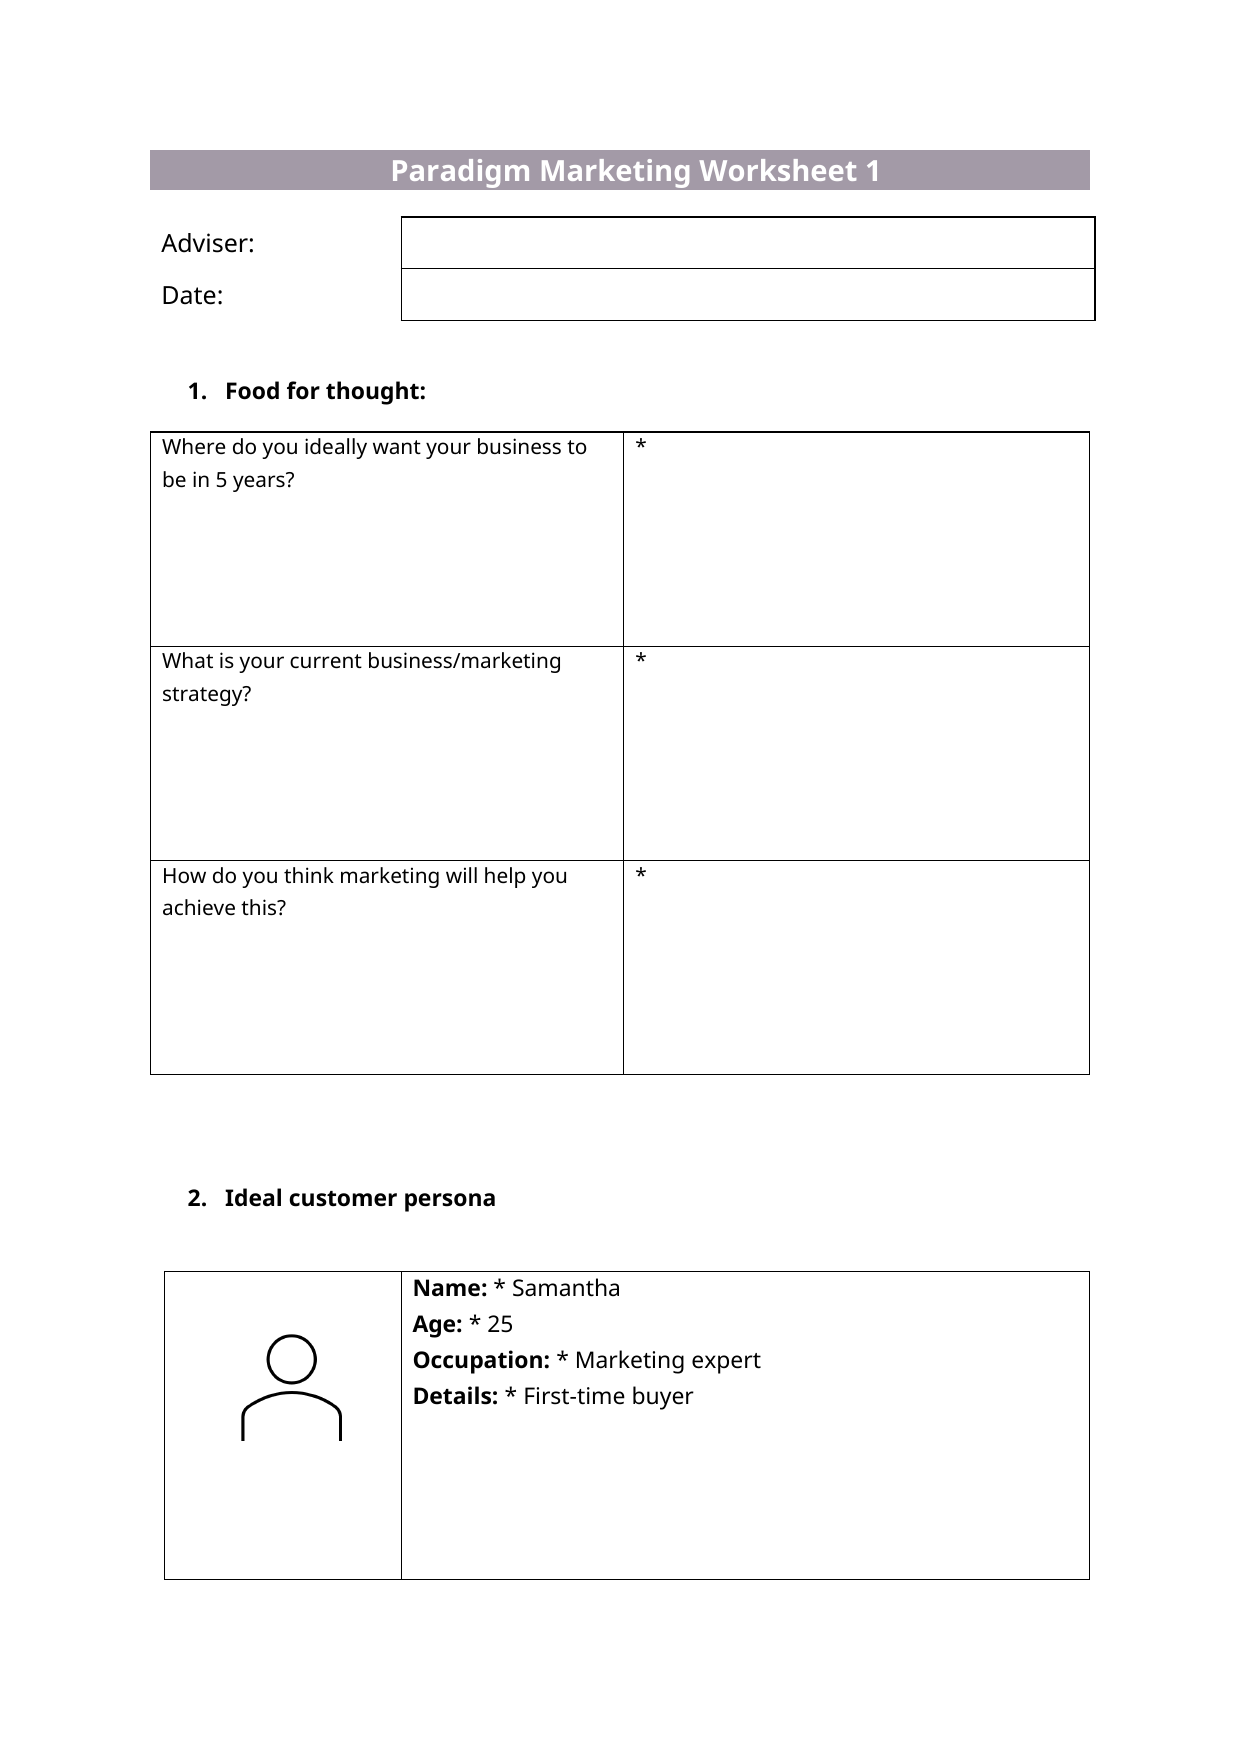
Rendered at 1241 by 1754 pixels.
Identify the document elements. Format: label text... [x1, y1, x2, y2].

list Ideal customer persona [187, 1182, 1090, 1246]
table_cell * [624, 861, 1089, 1074]
table_cell [402, 269, 1094, 320]
table_cell What is your current business/marketing strategy? [151, 647, 623, 860]
table_header [165, 1272, 401, 1579]
table_cell How do you think marketing will help you achieve this? [151, 861, 623, 1074]
table_header Adviser: [150, 216, 401, 268]
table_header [402, 1272, 1089, 1579]
picture [235, 1328, 348, 1444]
table_cell * [624, 647, 1089, 860]
title Paradigm Marketing Worksheet 1 [150, 150, 1090, 190]
table_cell Date: [150, 268, 401, 320]
table_header * [624, 433, 1089, 646]
table_header [402, 218, 1094, 268]
list Food for thought: [187, 375, 1090, 406]
table_header Where do you ideally want your business to be in 5 years? [151, 433, 623, 646]
